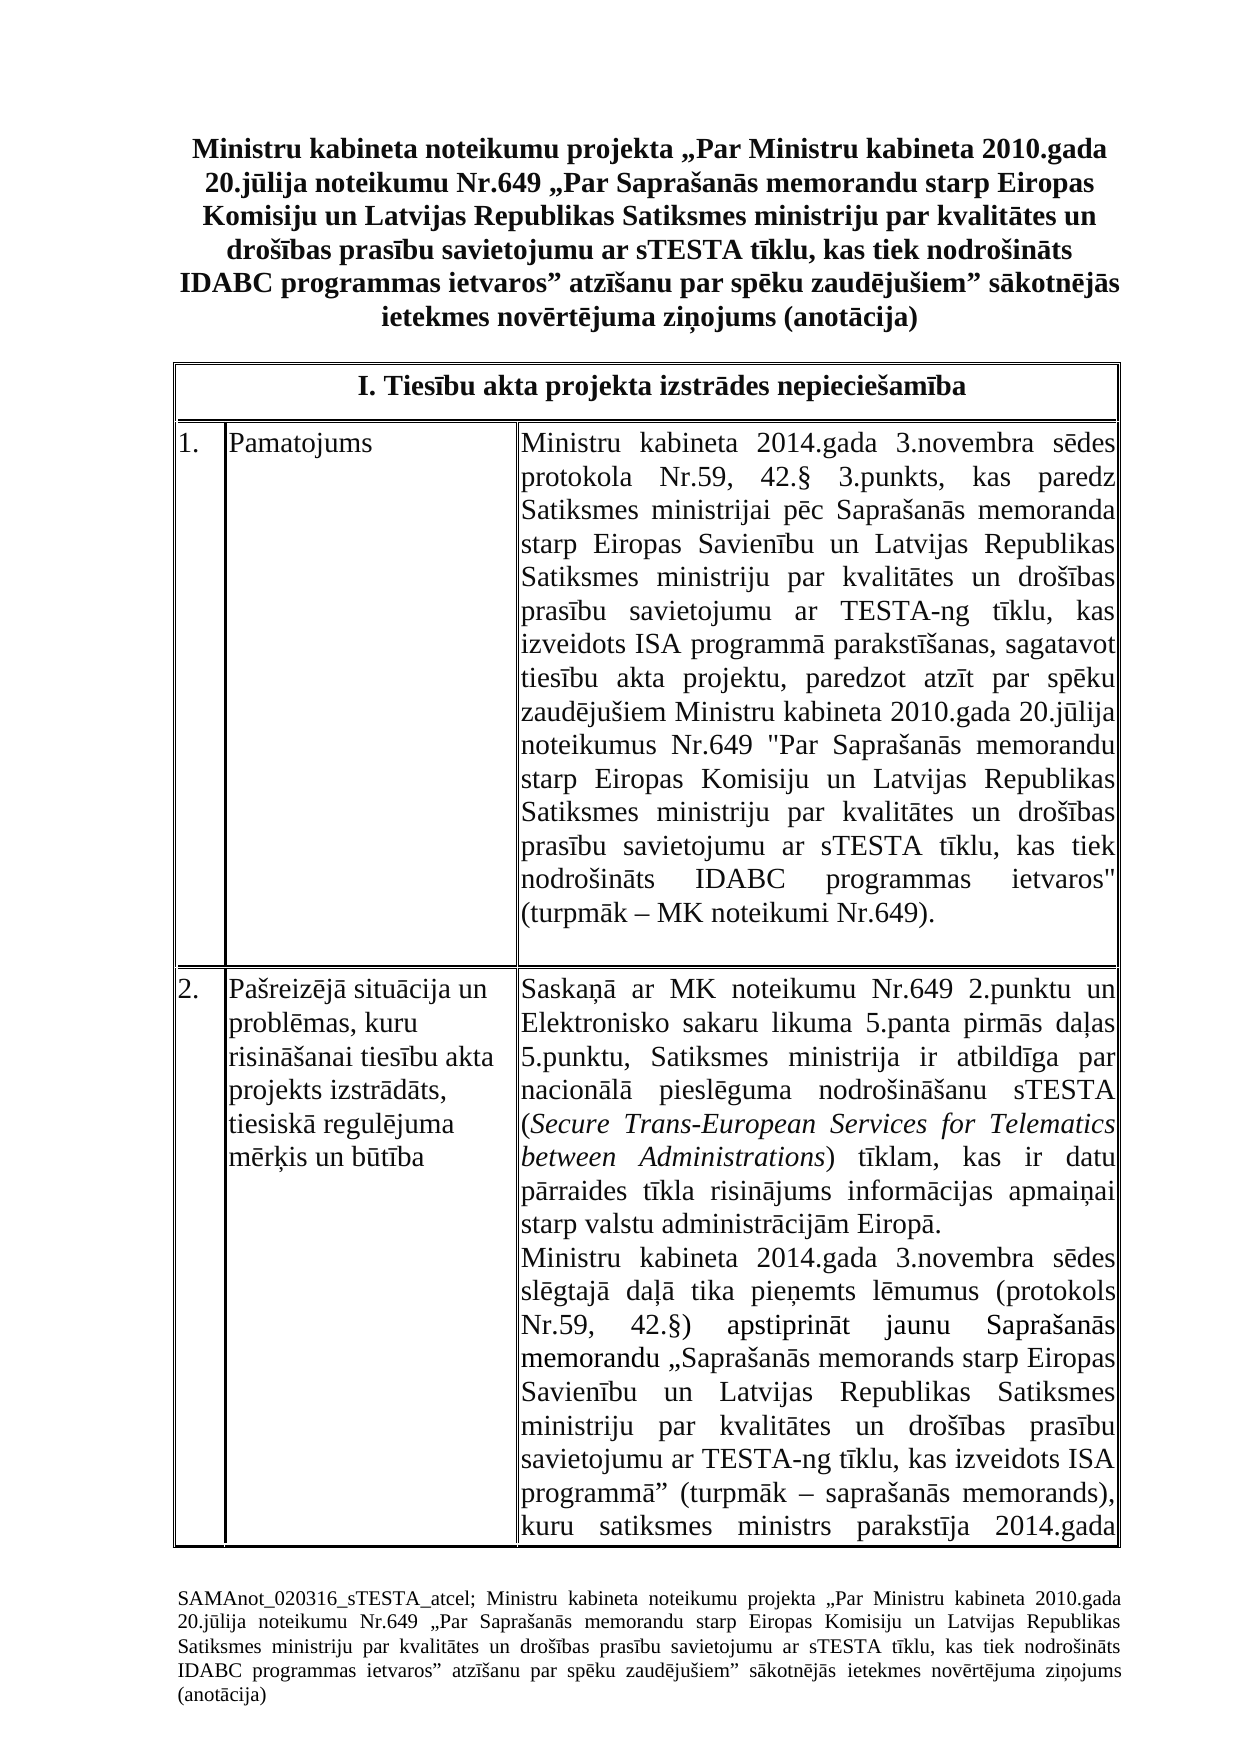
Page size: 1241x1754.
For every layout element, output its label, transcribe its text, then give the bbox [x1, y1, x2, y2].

text Ministru kabineta noteikumu projekta „Par Ministru kabineta 2010.gada 20.jūlija noteikumu Nr.649 „Par Saprašanās memorandu starp Eiropas Komisiju un Latvijas Republikas Satiksmes ministriju par kvalitātes un drošības prasību savietojumu ar sTESTA tīklu, kas tiek nodrošināts IDABC programmas ietvaros” atzīšanu par spēku zaudējušiem” sākotnējās ietekmes novērtējuma ziņojums (anotācija) [177, 131, 1122, 333]
table_cell 2. [176, 965, 225, 1545]
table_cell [225, 969, 517, 1545]
table_cell Pamatojums [227, 423, 516, 965]
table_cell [518, 965, 1118, 1545]
table_header I. Tiesību akta projekta izstrādes nepieciešamība [176, 365, 1117, 419]
table_cell Ministru kabineta 2014.gada 3.novembra sēdes protokola Nr.59, 42.§ 3.punkts, kas paredz Satiksmes ministrijai pēc Saprašanās memoranda starp Eiropas Savienību un Latvijas Republikas Satiksmes ministriju par kvalitātes un drošības prasību savietojumu ar TESTA-ng tīklu, kas izveidots ISA programmā parakstīšanas, sagatavot tiesību akta projektu, paredzot atzīt par spēku zaudējušiem Ministru kabineta 2010.gada 20.jūlija noteikumus Nr.649 "Par Saprašanās memorandu starp Eiropas Komisiju un Latvijas Republikas Satiksmes ministriju par kvalitātes un drošības prasību savietojumu ar sTESTA tīklu, kas tiek nodrošināts IDABC programmas ietvaros" (turpmāk – MK noteikumi Nr.649). [519, 419, 1118, 965]
table_cell 1. [176, 419, 224, 965]
